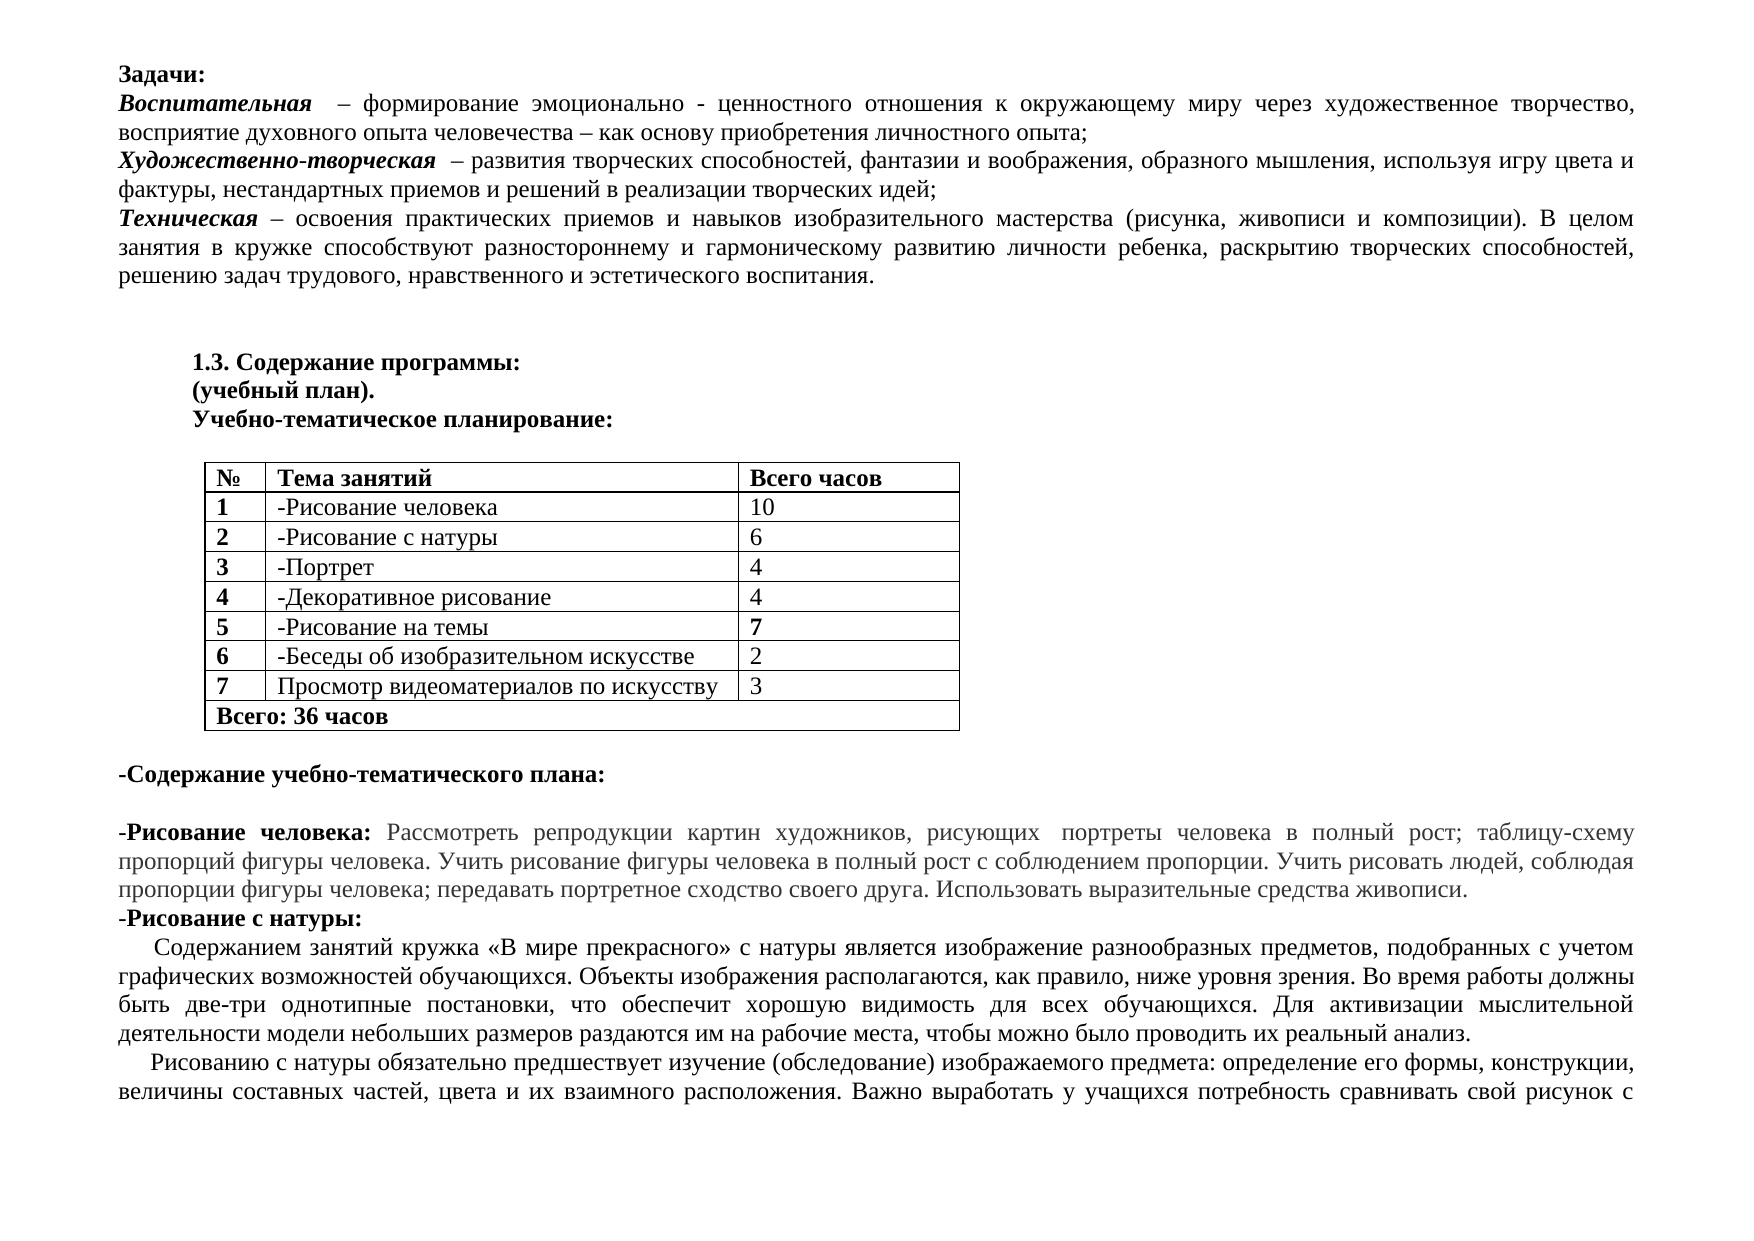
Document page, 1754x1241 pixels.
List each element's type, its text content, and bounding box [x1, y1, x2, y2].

table_cell 10 [739, 493, 959, 521]
text Художественно-творческая – развития творческих способностей, фантазии и воображения, образного мышления, используя игру цвета и фактуры, нестандартных приемов и решений в реализации творческих идей; [118, 145, 1636, 203]
text Задачи: [118, 59, 1636, 88]
text Воспитательная – формирование эмоционально - ценностного отношения к окружающему миру через художественное творчество, восприятие духовного опыта человечества – как основу приобретения личностного опыта; [118, 88, 1636, 145]
text Техническая – освоения практических приемов и навыков изобразительного мастерства (рисунка, живописи и композиции). В целом занятия в кружке способствуют разностороннему и гармоническому развитию личности ребенка, раскрытию творческих способностей, решению задач трудового, нравственного и эстетического воспитания. [118, 203, 1636, 289]
text 1.3. Содержание программы: [118, 347, 1636, 375]
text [118, 1047, 1636, 1104]
table_cell 6 [206, 641, 265, 670]
text -Содержание учебно-тематического плана: [118, 759, 1636, 788]
table_cell -Портрет [266, 552, 738, 581]
table_cell -Рисование человека [266, 493, 738, 521]
table_cell 3 [206, 552, 265, 581]
text Содержанием занятий кружка «В мире прекрасного» с натуры является изображение разнообразных предметов, подобранных с учетом графических возможностей обучающихся. Объекты изображения располагаются, как правило, ниже уровня зрения. Во время работы должны быть две-три однотипные постановки, что обеспечит хорошую видимость для всех обучающихся. Для активизации мыслительной деятельности модели небольших размеров раздаются им на рабочие места, чтобы можно было проводить их реальный анализ. [118, 932, 1636, 1047]
table_cell 2 [206, 522, 265, 551]
table_cell 1 [206, 493, 265, 521]
table_cell -Декоративное рисование [266, 582, 738, 611]
table_header Всего часов [739, 463, 959, 491]
table_cell -Рисование с натуры [266, 522, 738, 551]
table_header Тема занятий [266, 463, 738, 491]
table_cell 7 [739, 612, 959, 640]
table_cell 3 [739, 671, 959, 700]
text -Рисование человека: Рассмотреть репродукции картин художников, рисующих портреты человека в полный рост; таблицу-схему пропорций фигуры человека. Учить рисование фигуры человека в полный рост с соблюдением пропорции. Учить рисовать людей, соблюдая пропорции фигуры человека; передавать портретное сходство своего друга. Использовать выразительные средства живописи. [118, 874, 1636, 903]
text (учебный план). [118, 375, 1636, 404]
table_cell -Беседы об изобразительном искусстве [266, 641, 738, 670]
table_cell Просмотр видеоматериалов по искусству [266, 671, 738, 700]
table_cell -Рисование на темы [266, 612, 738, 640]
table_cell 4 [206, 582, 265, 611]
table_cell 6 [739, 522, 959, 551]
text -Рисование с натуры: [118, 903, 1636, 932]
table_header № [206, 463, 265, 491]
table_cell Всего: 36 часов [206, 701, 959, 730]
table_cell 4 [739, 582, 959, 611]
table_cell 4 [739, 552, 959, 581]
table_cell 5 [206, 612, 265, 640]
text Учебно-тематическое планирование: [118, 404, 1636, 433]
table_cell 2 [739, 641, 959, 670]
table_cell 7 [206, 671, 265, 700]
